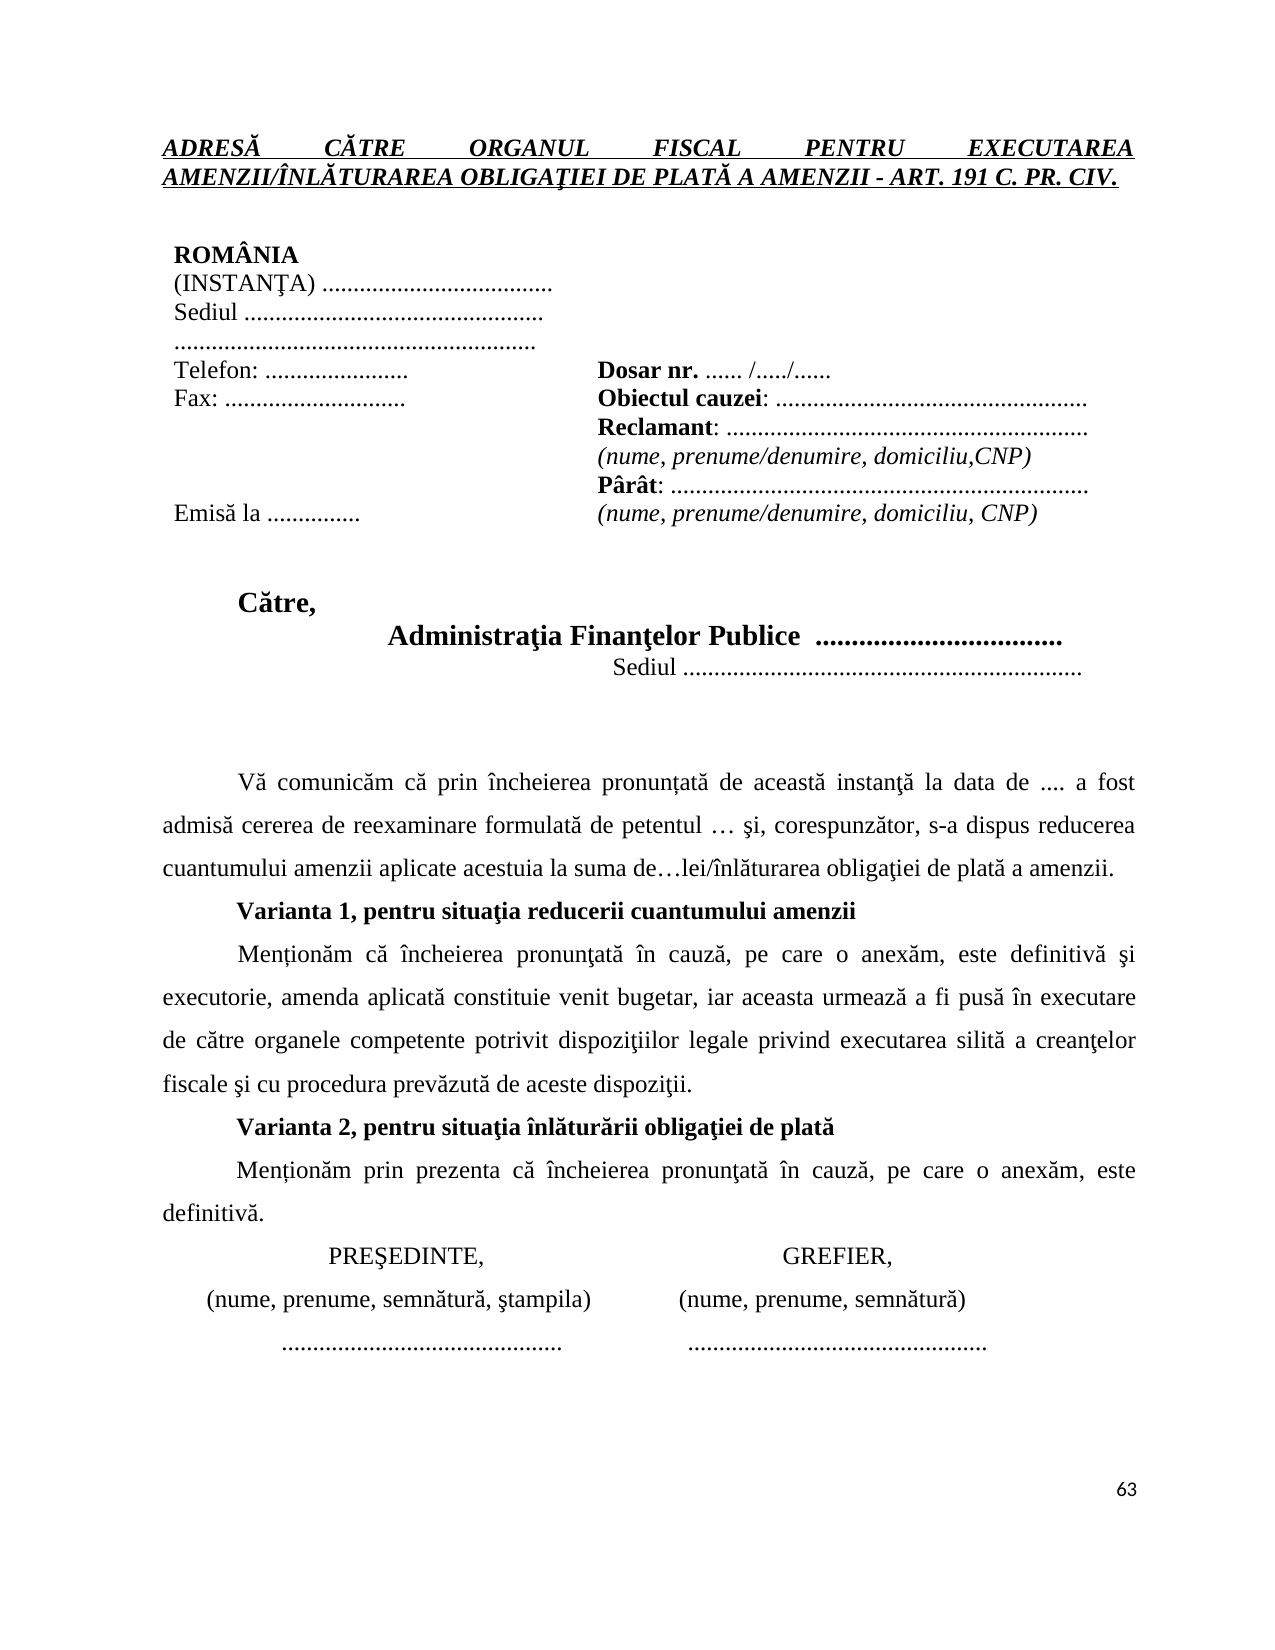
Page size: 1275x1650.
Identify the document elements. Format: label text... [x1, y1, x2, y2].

text Vă comunicăm că prin încheierea pronunțată de această instanţă la data de .... a fost admisă cererea de reexaminare formulată de petentul … şi, corespunzător, s-a dispus reducerea cuantumului amenzii aplicate acestuia la suma de…lei/înlăturarea obligaţiei de plată a amenzii. [162, 767, 1137, 882]
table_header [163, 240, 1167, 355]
text Către, [162, 585, 1137, 618]
text Sediul ................................................................ [162, 652, 1137, 724]
text ............................................. ................................................ [162, 1327, 1137, 1356]
text Varianta 1, pentru situaţia reducerii cuantumului amenzii [162, 896, 1137, 925]
text (nume, prenume, semnătură, ştampila) (nume, prenume, semnătură) [162, 1284, 1137, 1313]
text Menționăm prin prezenta că încheierea pronunţată în cauză, pe care o anexăm, este definitivă. [162, 1155, 1137, 1227]
text Varianta 2, pentru situaţia înlăturării obligaţiei de plată [162, 1112, 1137, 1141]
text Menționăm că încheierea pronunţată în cauză, pe care o anexăm, este definitivă şi executorie, amenda aplicată constituie venit bugetar, iar aceasta urmează a fi pusă în executare de către organele competente potrivit dispoziţiilor legale privind executarea silită a creanţelor fiscale şi cu procedura prevăzută de aceste dispoziţii. [162, 939, 1137, 1097]
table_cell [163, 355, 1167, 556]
subtitle Adresă către organul fiscal pentru executarea amenzii/înlăturarea obligaţiei de plată a amenzii - art. 191 C. pr. civ. [162, 133, 1137, 190]
text PREŞEDINTE, GREFIER, [162, 1241, 1137, 1270]
text Administraţia Finanţelor Publice .................................. [162, 618, 1137, 652]
